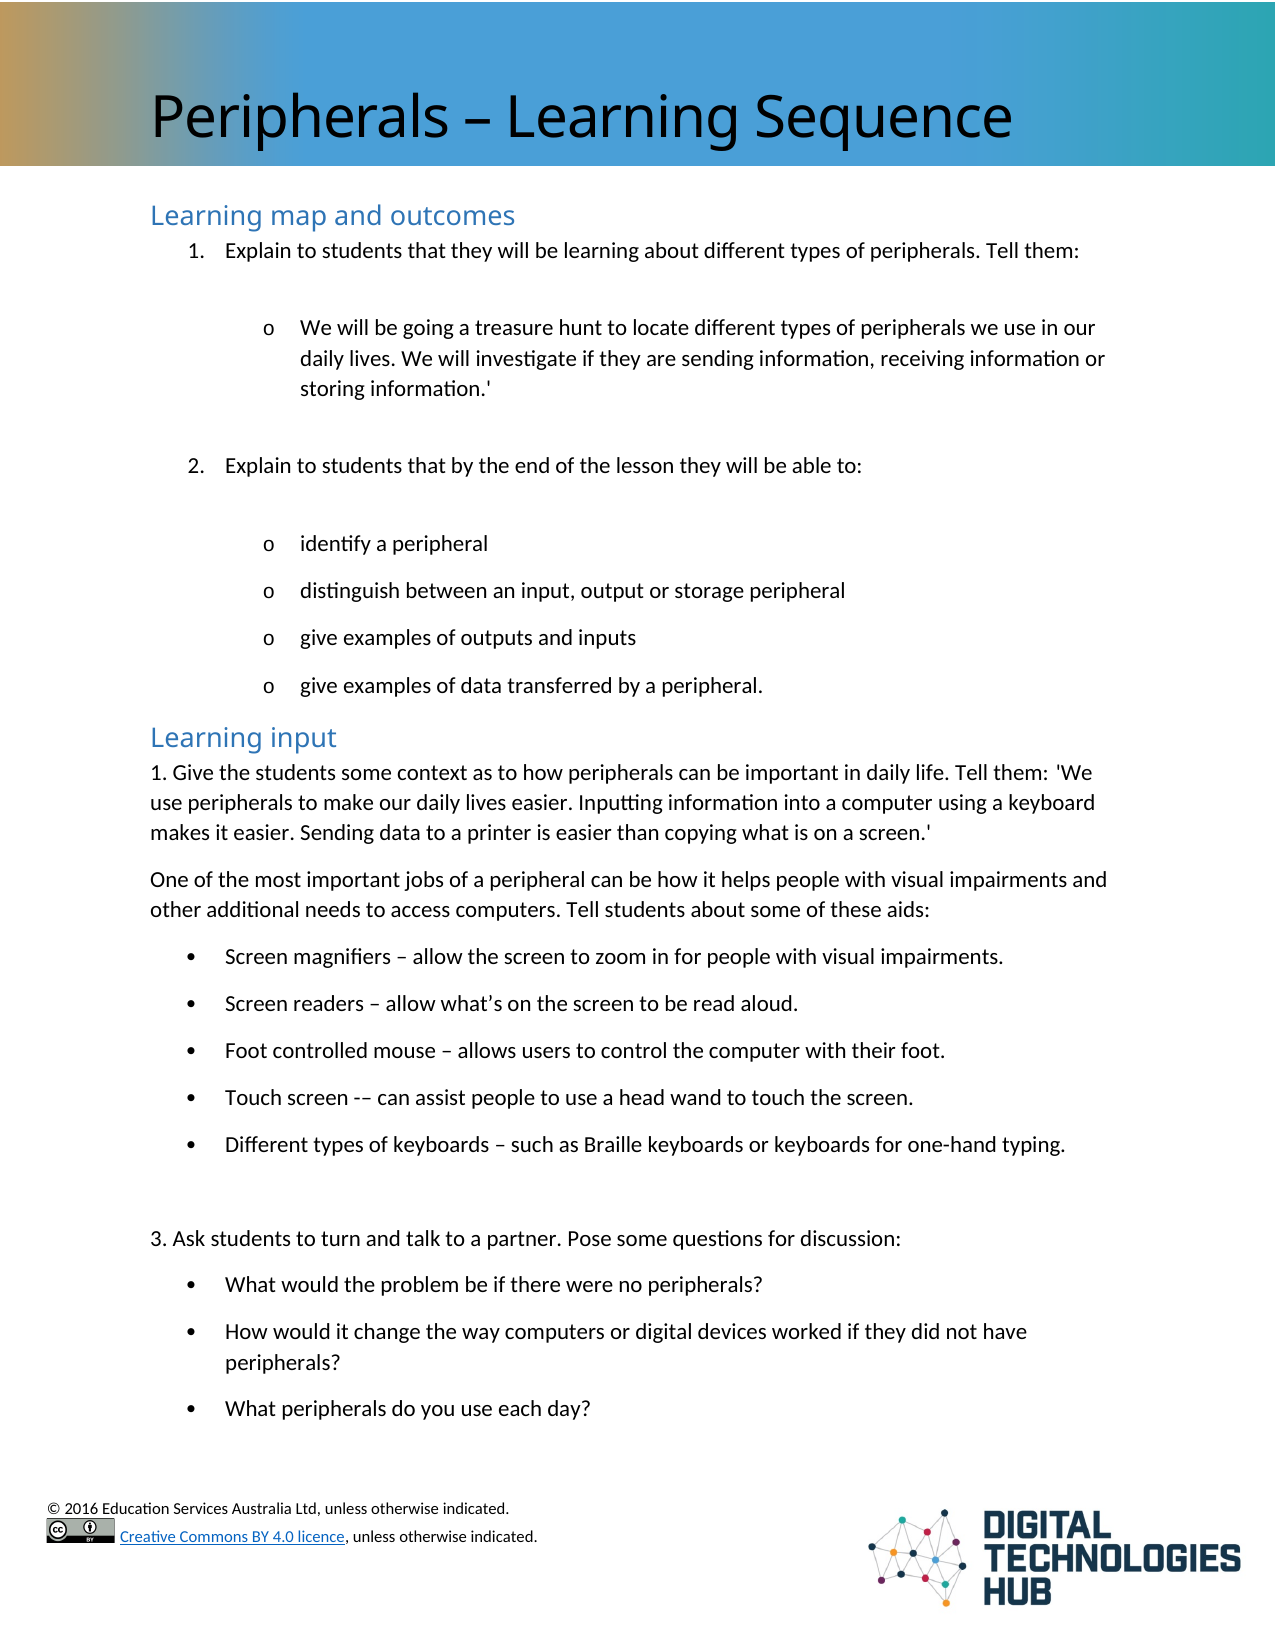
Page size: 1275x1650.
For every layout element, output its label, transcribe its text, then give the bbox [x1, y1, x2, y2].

list Screen magnifiers – allow the screen to zoom in for people with visual impairments. [187, 942, 1125, 970]
list What peripherals do you use each day? [187, 1394, 1125, 1422]
picture [859, 1499, 1249, 1619]
list Explain to students that they will be learning about different types of peripherals. Tell them: [187, 236, 1125, 295]
list Different types of keyboards – such as Braille keyboards or keyboards for one-hand typing. [187, 1130, 1125, 1158]
list identify a peripheral [262, 529, 1125, 557]
list distinguish between an input, output or storage peripheral [262, 576, 1125, 604]
list What would the problem be if there were no peripherals? [187, 1271, 1125, 1298]
picture [0, 2, 1275, 166]
text 1. Give the students some context as to how peripherals can be important in daily life. Tell them: 'We use peripherals to make our daily lives easier. Inputting information into a computer using a keyboard makes it easier. Sending data to a printer is easier than copying what is on a screen.' [150, 758, 1125, 846]
picture [46, 1518, 115, 1543]
list Touch screen -– can assist people to use a head wand to touch the screen. [187, 1083, 1125, 1111]
list We will be going a treasure hunt to locate different types of peripherals we use in our daily lives. We will investigate if they are sending information, receiving information or storing information.' [262, 313, 1125, 433]
subtitle Learning input [150, 718, 1125, 755]
text 3. Ask students to turn and talk to a partner. Pose some questions for discussion: [150, 1224, 1125, 1252]
list give examples of outputs and inputs [262, 623, 1125, 652]
list Screen readers – allow what’s on the screen to be read aloud. [187, 989, 1125, 1017]
list Foot controlled mouse – allows users to control the computer with their foot. [187, 1036, 1125, 1064]
list Explain to students that by the end of the lesson they will be able to: [187, 452, 1125, 510]
subtitle Learning map and outcomes [150, 197, 1125, 233]
list give examples of data transferred by a peripheral. [262, 671, 1125, 699]
list How would it change the way computers or digital devices worked if they did not have peripherals? [187, 1317, 1125, 1376]
text One of the most important jobs of a peripheral can be how it helps people with visual impairments and other additional needs to access computers. Tell students about some of these aids: [150, 865, 1125, 923]
